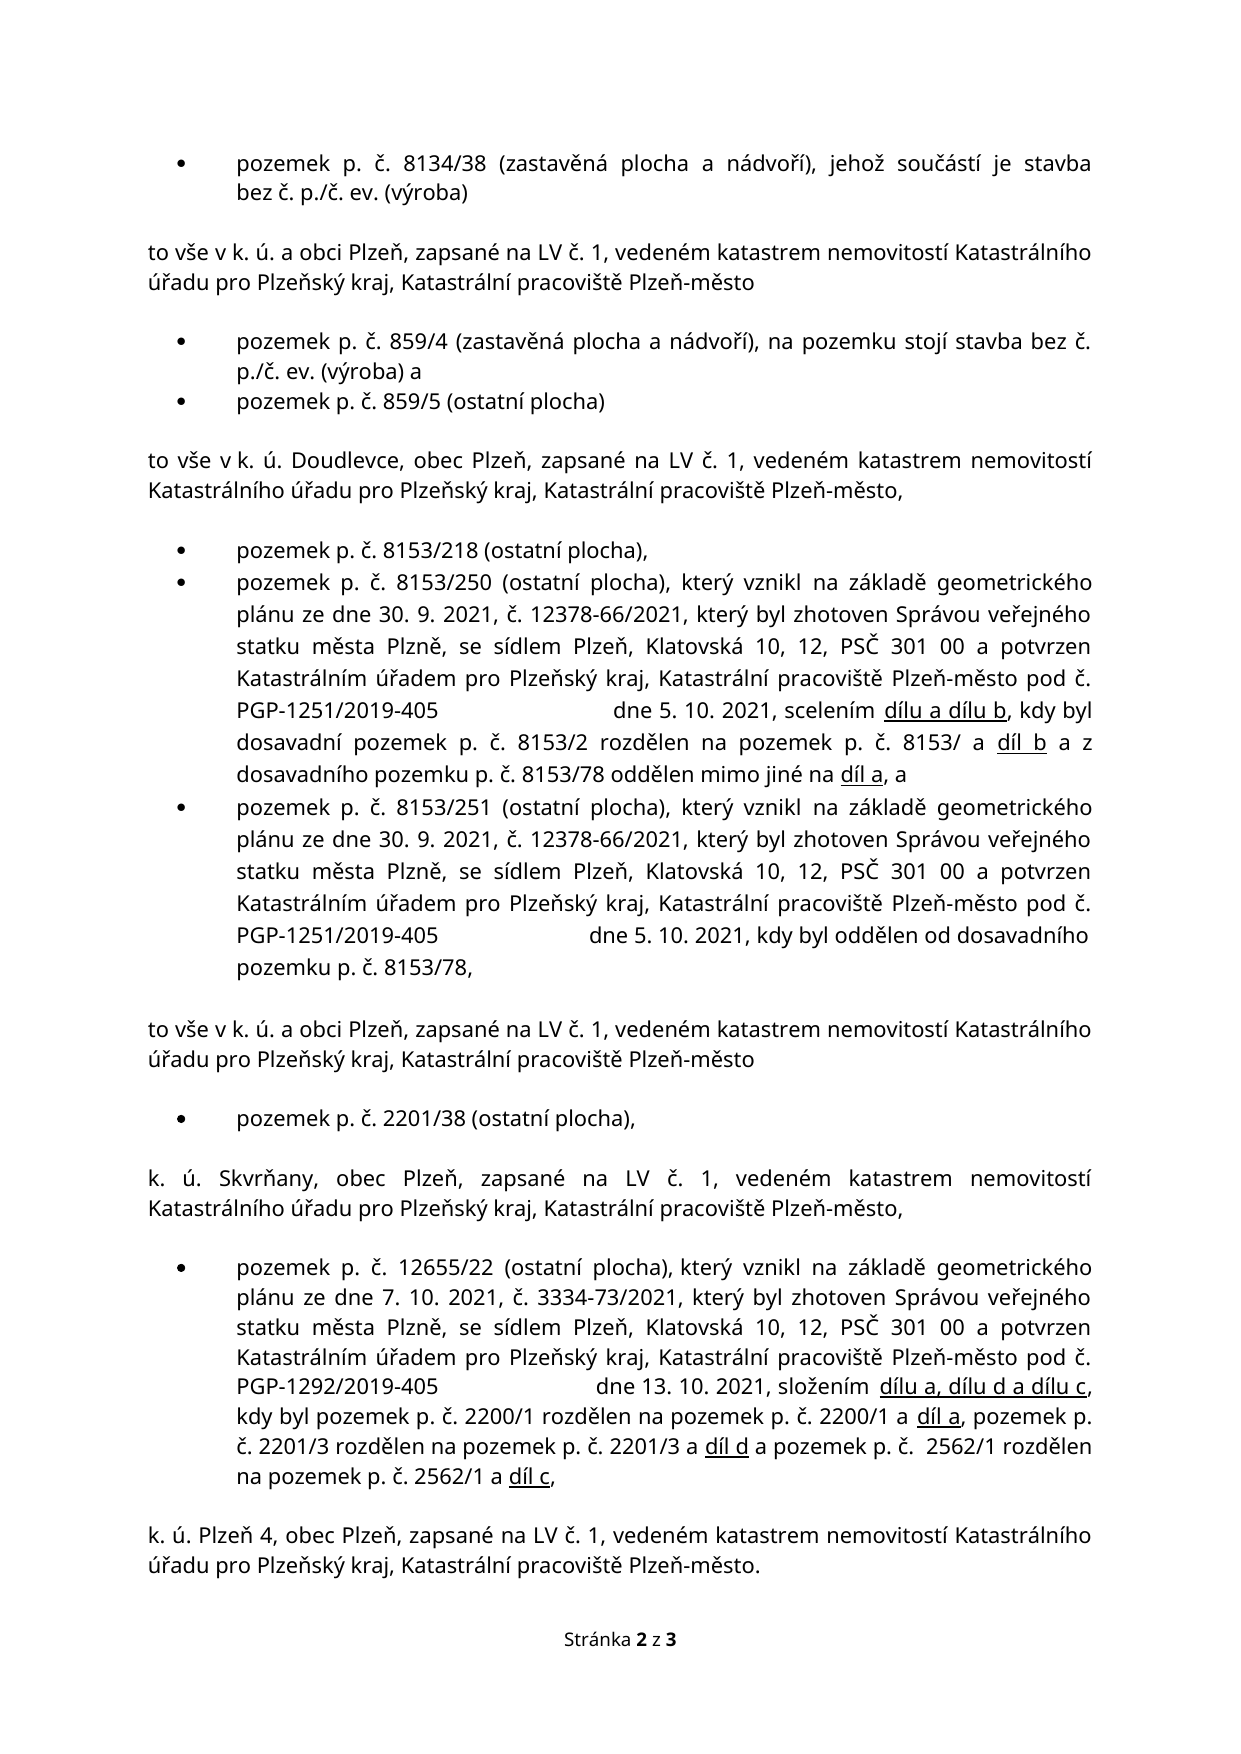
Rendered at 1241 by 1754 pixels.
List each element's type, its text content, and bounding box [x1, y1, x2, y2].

list pozemek p. č. 859/5 (ostatní plocha) [177, 386, 1093, 416]
list pozemek p. č. 12655/22 (ostatní plocha), který vznikl na základě geometrického plánu ze dne 7. 10. 2021, č. 3334-73/2021, který byl zhotoven Správou veřejného statku města Plzně, se sídlem Plzeň, Klatovská 10, 12, PSČ 301 00 a potvrzen Katastrálním úřadem pro Plzeňský kraj, Katastrální pracoviště Plzeň-město pod č. PGP-1292/2019-405 dne 13. 10. 2021, složením dílu a, dílu d a dílu c, kdy byl pozemek p. č. 2200/1 rozdělen na pozemek p. č. 2200/1 a díl a, pozemek p. č. 2201/3 rozdělen na pozemek p. č. 2201/3 a díl d a pozemek p. č. 2562/1 rozdělen na pozemek p. č. 2562/1 a díl c, [177, 1252, 1093, 1491]
list pozemek p. č. 8153/251 (ostatní plocha), který vznikl na základě geometrického plánu ze dne 30. 9. 2021, č. 12378-66/2021, který byl zhotoven Správou veřejného statku města Plzně, se sídlem Plzeň, Klatovská 10, 12, PSČ 301 00 a potvrzen Katastrálním úřadem pro Plzeňský kraj, Katastrální pracoviště Plzeň-město pod č. PGP-1251/2019-405 dne 5. 10. 2021, kdy byl oddělen od dosavadního pozemku p. č. 8153/78, [177, 792, 1093, 982]
list pozemek p. č. 8134/38 (zastavěná plocha a nádvoří), jehož součástí je stavba bez č. p./č. ev. (výroba) [177, 148, 1093, 207]
list k. ú. Skvrňany, obec Plzeň, zapsané na LV č. 1, vedeném katastrem nemovitostí Katastrálního úřadu pro Plzeňský kraj, Katastrální pracoviště Plzeň-město, [148, 1163, 1093, 1222]
list pozemek p. č. 859/4 (zastavěná plocha a nádvoří), na pozemku stojí stavba bez č. p./č. ev. (výroba) a [177, 326, 1093, 386]
list pozemek p. č. 2201/38 (ostatní plocha), [177, 1103, 1093, 1133]
list to vše v k. ú. a obci Plzeň, zapsané na LV č. 1, vedeném katastrem nemovitostí Katastrálního úřadu pro Plzeňský kraj, Katastrální pracoviště Plzeň-město [148, 1014, 1093, 1073]
list pozemek p. č. 8153/218 (ostatní plocha), [177, 535, 1093, 565]
text k. ú. Plzeň 4, obec Plzeň, zapsané na LV č. 1, vedeném katastrem nemovitostí Katastrálního úřadu pro Plzeňský kraj, Katastrální pracoviště Plzeň-město. [148, 1520, 1093, 1580]
text to vše v k. ú. Doudlevce, obec Plzeň, zapsané na LV č. 1, vedeném katastrem nemovitostí Katastrálního úřadu pro Plzeňský kraj, Katastrální pracoviště Plzeň-město, [148, 446, 1093, 505]
list pozemek p. č. 8153/250 (ostatní plocha), který vznikl na základě geometrického plánu ze dne 30. 9. 2021, č. 12378-66/2021, který byl zhotoven Správou veřejného statku města Plzně, se sídlem Plzeň, Klatovská 10, 12, PSČ 301 00 a potvrzen Katastrálním úřadem pro Plzeňský kraj, Katastrální pracoviště Plzeň-město pod č. PGP-1251/2019-405 dne 5. 10. 2021, scelením dílu a dílu b, kdy byl dosavadní pozemek p. č. 8153/2 rozdělen na pozemek p. č. 8153/ a díl b a z dosavadního pozemku p. č. 8153/78 oddělen mimo jiné na díl a, a [177, 567, 1093, 789]
text to vše v k. ú. a obci Plzeň, zapsané na LV č. 1, vedeném katastrem nemovitostí Katastrálního úřadu pro Plzeňský kraj, Katastrální pracoviště Plzeň-město [148, 237, 1093, 297]
